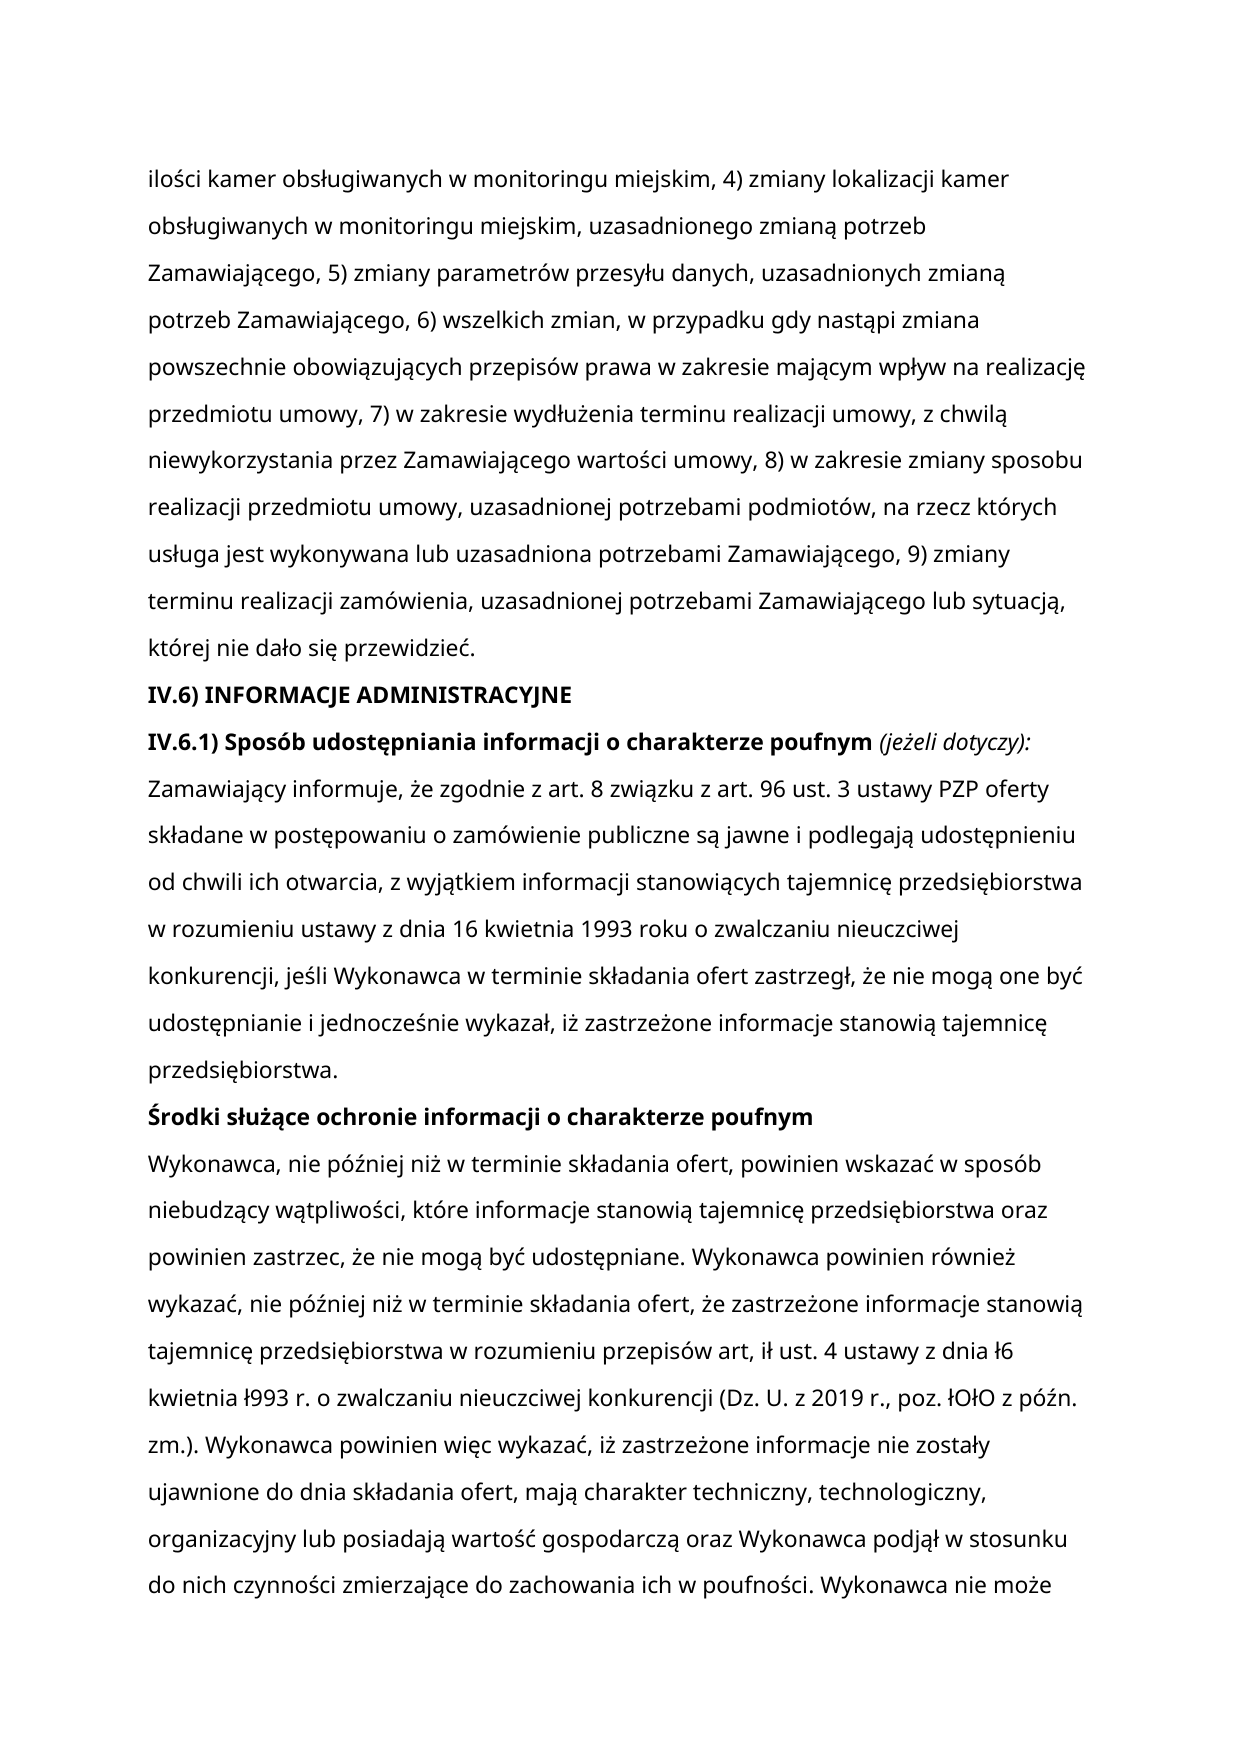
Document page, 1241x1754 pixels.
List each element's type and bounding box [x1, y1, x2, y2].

text [148, 148, 1093, 1601]
